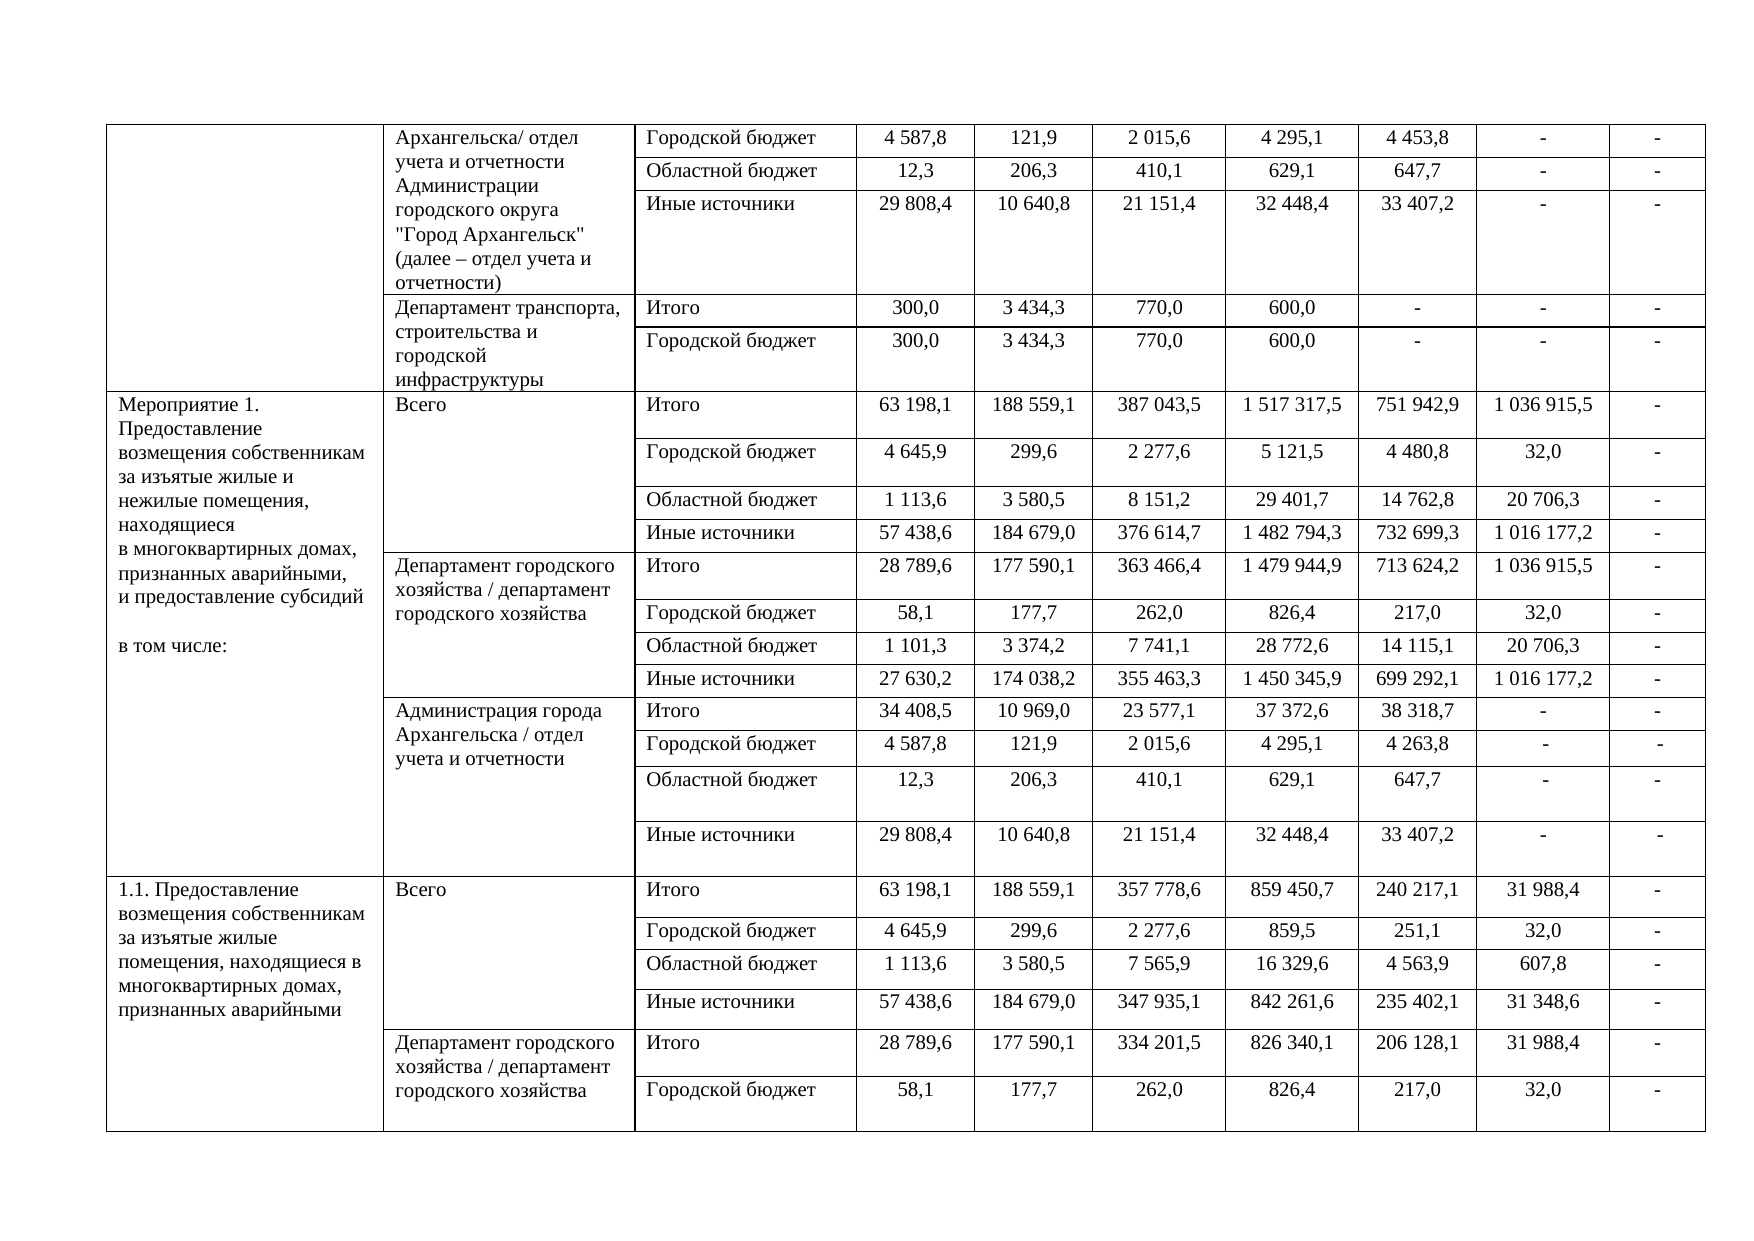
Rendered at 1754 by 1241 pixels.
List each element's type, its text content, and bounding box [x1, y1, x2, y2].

table_cell 1 517 317,5 [1226, 392, 1358, 438]
table_cell 184 679,0 [975, 520, 1092, 552]
table_cell 842 261,6 [1226, 990, 1358, 1029]
table_cell 7 565,9 [1093, 950, 1225, 988]
table_cell 1 016 177,2 [1477, 665, 1609, 697]
table_cell 188 559,1 [975, 877, 1092, 917]
table_cell Всего [384, 877, 634, 1029]
table_cell - [1477, 731, 1609, 766]
table_cell 58,1 [857, 1077, 974, 1131]
table_cell 32,0 [1477, 439, 1609, 486]
table_cell Областной бюджет [636, 767, 856, 821]
table_cell 4 295,1 [1226, 125, 1358, 157]
table_cell Итого [636, 295, 856, 326]
table_cell 63 198,1 [857, 392, 974, 438]
table_cell - [1610, 158, 1705, 190]
table_cell 2 277,6 [1093, 918, 1225, 949]
table_cell 206,3 [975, 158, 1092, 190]
table_cell 647,7 [1359, 767, 1476, 821]
table_cell 12,3 [857, 158, 974, 190]
table_cell - [1610, 698, 1705, 730]
table_cell 1 113,6 [857, 950, 974, 988]
table_cell 235 402,1 [1359, 990, 1476, 1029]
table_cell 2 015,6 [1093, 125, 1225, 157]
table_cell - [1610, 392, 1705, 438]
table_cell 121,9 [975, 731, 1092, 766]
table_cell 699 292,1 [1359, 665, 1476, 697]
table_cell 3 580,5 [975, 487, 1092, 519]
table_cell - [1477, 822, 1609, 876]
table_cell 206 128,1 [1359, 1030, 1476, 1076]
table_cell 1 113,6 [857, 487, 974, 519]
table_cell Итого [636, 698, 856, 730]
table_cell 826 340,1 [1226, 1030, 1358, 1076]
table_cell - [1610, 295, 1705, 326]
table_cell 20 706,3 [1477, 633, 1609, 664]
table_cell 184 679,0 [975, 990, 1092, 1029]
table_cell - [1477, 328, 1609, 391]
table_cell 31 988,4 [1477, 1030, 1609, 1076]
table_cell - [1359, 295, 1476, 326]
table_cell 4 295,1 [1226, 731, 1358, 766]
table_cell 826,4 [1226, 600, 1358, 632]
table_cell 300,0 [857, 295, 974, 326]
table_cell 410,1 [1093, 767, 1225, 821]
table_cell 12,3 [857, 767, 974, 821]
table_cell Областной бюджет [636, 950, 856, 988]
table_cell Всего [384, 392, 634, 552]
table_cell 4 645,9 [857, 439, 974, 486]
table_cell 770,0 [1093, 328, 1225, 391]
table_cell 1 479 944,9 [1226, 553, 1358, 599]
table_cell 188 559,1 [975, 392, 1092, 438]
table_cell 20 706,3 [1477, 487, 1609, 519]
table_cell 732 699,3 [1359, 520, 1476, 552]
table_cell - [1477, 295, 1609, 326]
table_cell 299,6 [975, 918, 1092, 949]
table_cell 32,0 [1477, 1077, 1609, 1131]
table_cell - [1477, 125, 1609, 157]
table_cell - [1610, 439, 1705, 486]
table_cell 29 808,4 [857, 822, 974, 876]
table_cell 240 217,1 [1359, 877, 1476, 917]
table_cell - [1610, 633, 1705, 664]
table_cell 23 577,1 [1093, 698, 1225, 730]
table_cell - [1610, 520, 1705, 552]
table_cell 32 448,4 [1226, 822, 1358, 876]
table_cell - [1610, 125, 1705, 157]
table_cell - [1610, 487, 1705, 519]
table_cell - [1610, 731, 1705, 766]
table_cell 299,6 [975, 439, 1092, 486]
table_cell Городской бюджет [636, 918, 856, 949]
table_cell Иные источники [636, 665, 856, 697]
table_cell 355 463,3 [1093, 665, 1225, 697]
table_cell 21 151,4 [1093, 822, 1225, 876]
table_cell Итого [636, 392, 856, 438]
table_cell Городской бюджет [636, 600, 856, 632]
table_cell 177 590,1 [975, 1030, 1092, 1076]
table_cell 1 016 177,2 [1477, 520, 1609, 552]
table_cell 859 450,7 [1226, 877, 1358, 917]
table_cell 4 480,8 [1359, 439, 1476, 486]
table_cell 410,1 [1093, 158, 1225, 190]
table_cell - [1610, 767, 1705, 821]
table_cell 334 201,5 [1093, 1030, 1225, 1076]
table_cell 363 466,4 [1093, 553, 1225, 599]
table_cell 629,1 [1226, 767, 1358, 821]
table_cell Иные источники [636, 520, 856, 552]
table_cell 4 563,9 [1359, 950, 1476, 988]
table_cell Областной бюджет [636, 633, 856, 664]
table_cell 8 151,2 [1093, 487, 1225, 519]
table_cell 7 741,1 [1093, 633, 1225, 664]
table_cell Департамент транспорта, строительства и городской инфраструктуры [384, 295, 634, 391]
table_cell 28 772,6 [1226, 633, 1358, 664]
table_cell Итого [636, 553, 856, 599]
table_cell - [1610, 950, 1705, 988]
table_cell 32,0 [1477, 600, 1609, 632]
table_cell 21 151,4 [1093, 191, 1225, 294]
table_cell 600,0 [1226, 328, 1358, 391]
table_cell 10 969,0 [975, 698, 1092, 730]
table_cell 3 580,5 [975, 950, 1092, 988]
table_cell - [1610, 918, 1705, 949]
table_cell 647,7 [1359, 158, 1476, 190]
table_cell 31 988,4 [1477, 877, 1609, 917]
table_cell - [1610, 553, 1705, 599]
table_cell 34 408,5 [857, 698, 974, 730]
table_cell 16 329,6 [1226, 950, 1358, 988]
table_cell - [1610, 1030, 1705, 1076]
table_cell 1 450 345,9 [1226, 665, 1358, 697]
table_cell 1 036 915,5 [1477, 553, 1609, 599]
table_cell 262,0 [1093, 1077, 1225, 1131]
table_cell 826,4 [1226, 1077, 1358, 1131]
table_cell Городской бюджет [636, 731, 856, 766]
table_cell 29 401,7 [1226, 487, 1358, 519]
table_cell 387 043,5 [1093, 392, 1225, 438]
table_cell 713 624,2 [1359, 553, 1476, 599]
table_cell 5 121,5 [1226, 439, 1358, 486]
table_cell 57 438,6 [857, 990, 974, 1029]
table_cell - [1359, 328, 1476, 391]
table_cell Иные источники [636, 990, 856, 1029]
table_cell 29 808,4 [857, 191, 974, 294]
table_cell Мероприятие 1. Предоставление возмещения собственникам за изъятые жилые и нежилые помещения, находящиеся в многоквартирных домах, признанных аварийными, и предоставление субсидий в том числе: [107, 392, 383, 876]
table_cell 32 448,4 [1226, 191, 1358, 294]
table_cell 3 374,2 [975, 633, 1092, 664]
table_cell - [1610, 877, 1705, 917]
table_cell 859,5 [1226, 918, 1358, 949]
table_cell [384, 125, 634, 294]
table_cell 1 101,3 [857, 633, 974, 664]
table_cell 177,7 [975, 1077, 1092, 1131]
table_cell 376 614,7 [1093, 520, 1225, 552]
table_cell - [1610, 822, 1705, 876]
table_cell Городской бюджет [636, 328, 856, 391]
table_cell Департамент городского хозяйства / департамент городского хозяйства [384, 553, 634, 697]
table_cell 57 438,6 [857, 520, 974, 552]
table_cell - [1610, 665, 1705, 697]
table_cell 33 407,2 [1359, 822, 1476, 876]
table_cell Городской бюджет [636, 1077, 856, 1131]
table_cell Итого [636, 1030, 856, 1076]
table_cell Итого [636, 877, 856, 917]
table_cell 28 789,6 [857, 553, 974, 599]
table_cell 10 640,8 [975, 822, 1092, 876]
table_cell - [1610, 600, 1705, 632]
table_cell 4 587,8 [857, 125, 974, 157]
table_cell 751 942,9 [1359, 392, 1476, 438]
table_cell - [1477, 158, 1609, 190]
table_cell 3 434,3 [975, 295, 1092, 326]
table_cell - [1610, 990, 1705, 1029]
table_cell 14 115,1 [1359, 633, 1476, 664]
table_cell 217,0 [1359, 1077, 1476, 1131]
table_cell - [1610, 328, 1705, 391]
table_cell Областной бюджет [636, 158, 856, 190]
table_cell 177,7 [975, 600, 1092, 632]
table_cell Городской бюджет [636, 125, 856, 157]
table_cell 600,0 [1226, 295, 1358, 326]
table_cell 2 015,6 [1093, 731, 1225, 766]
table_cell 32,0 [1477, 918, 1609, 949]
table_cell - [1610, 1077, 1705, 1131]
table_cell Иные источники [636, 191, 856, 294]
table_cell 357 778,6 [1093, 877, 1225, 917]
table_cell - [1477, 191, 1609, 294]
table_cell Городской бюджет [636, 439, 856, 486]
table_cell 1 036 915,5 [1477, 392, 1609, 438]
table_cell 177 590,1 [975, 553, 1092, 599]
table_cell 3 434,3 [975, 328, 1092, 391]
table_cell 28 789,6 [857, 1030, 974, 1076]
table_cell 770,0 [1093, 295, 1225, 326]
table_cell 121,9 [975, 125, 1092, 157]
table_cell 58,1 [857, 600, 974, 632]
table_cell 300,0 [857, 328, 974, 391]
table_cell 4 263,8 [1359, 731, 1476, 766]
table_cell 262,0 [1093, 600, 1225, 632]
table_cell Департамент городского хозяйства / департамент городского хозяйства [384, 1030, 634, 1131]
table_cell 31 348,6 [1477, 990, 1609, 1029]
table_cell Иные источники [636, 822, 856, 876]
table_cell 1.1. Предоставление возмещения собственникам за изъятые жилые помещения, находящиеся в многоквартирных домах, признанных аварийными [107, 877, 383, 1131]
table_cell 607,8 [1477, 950, 1609, 988]
table_cell 33 407,2 [1359, 191, 1476, 294]
table_cell 251,1 [1359, 918, 1476, 949]
table_cell 206,3 [975, 767, 1092, 821]
table_cell 37 372,6 [1226, 698, 1358, 730]
table_cell Областной бюджет [636, 487, 856, 519]
table_cell 217,0 [1359, 600, 1476, 632]
table_cell 10 640,8 [975, 191, 1092, 294]
table_cell 347 935,1 [1093, 990, 1225, 1029]
table_cell - [1477, 698, 1609, 730]
table_cell 14 762,8 [1359, 487, 1476, 519]
table_cell - [1610, 191, 1705, 294]
table_cell 38 318,7 [1359, 698, 1476, 730]
table_cell 1 482 794,3 [1226, 520, 1358, 552]
table_cell 4 645,9 [857, 918, 974, 949]
table_cell 4 453,8 [1359, 125, 1476, 157]
table_cell 27 630,2 [857, 665, 974, 697]
table_cell - [1477, 767, 1609, 821]
table_cell 174 038,2 [975, 665, 1092, 697]
table_cell 4 587,8 [857, 731, 974, 766]
table_cell 629,1 [1226, 158, 1358, 190]
table_cell 63 198,1 [857, 877, 974, 917]
table_cell Администрация города Архангельска / отдел учета и отчетности [384, 698, 634, 876]
table_cell 2 277,6 [1093, 439, 1225, 486]
